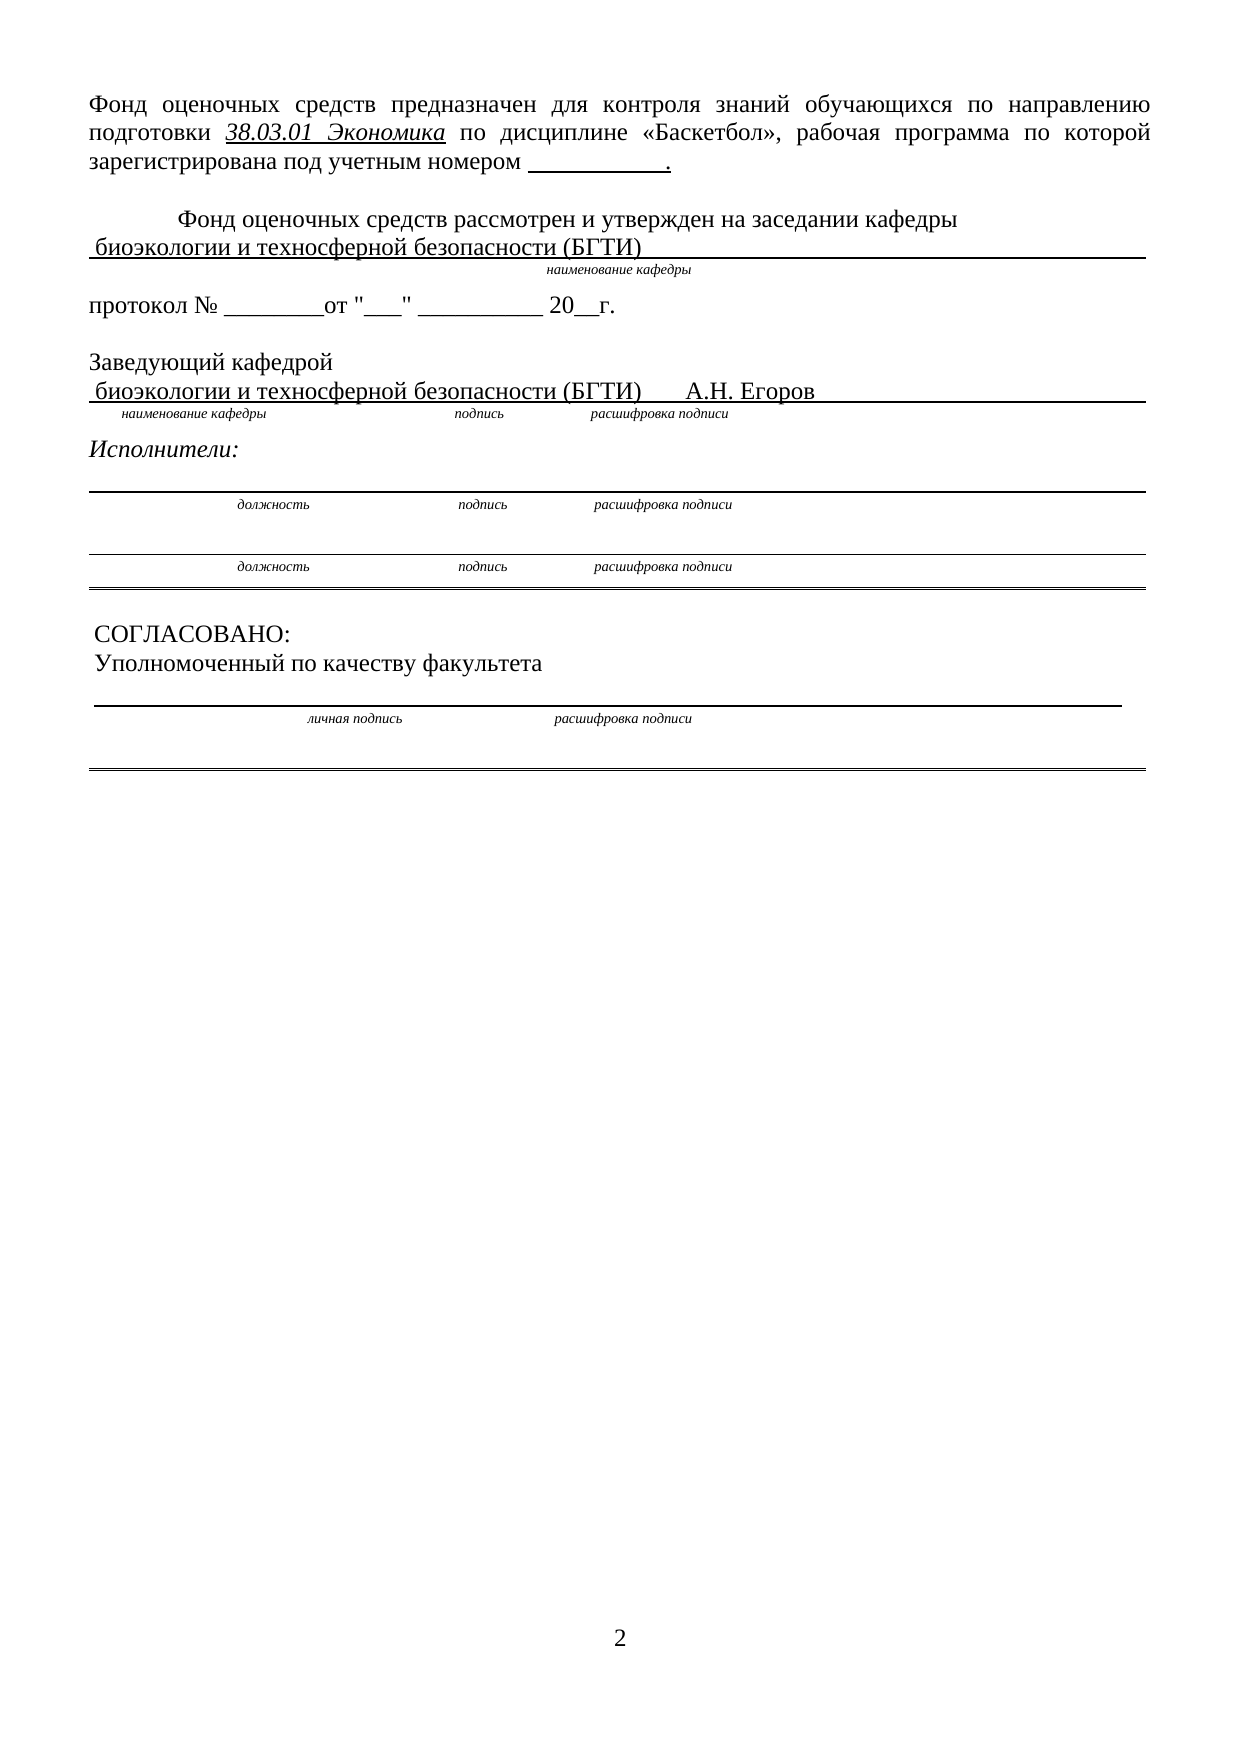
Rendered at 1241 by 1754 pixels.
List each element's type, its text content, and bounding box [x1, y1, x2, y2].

table_header СОГЛАСОВАНО: Уполномоченный по качеству факультета личная подпись расшифровка подписи [89, 590, 1146, 767]
text протокол № ________от "___" __________ 20__г. [89, 290, 1152, 319]
text наименование кафедры [89, 261, 1152, 290]
text должность подпись расшифровка подписи [89, 558, 1152, 587]
text биоэкологии и техносферной безопасности (БГТИ) А.Н. Егоров [89, 376, 1152, 405]
text Исполнители: [89, 434, 1152, 462]
text биоэкологии и техносферной безопасности (БГТИ) [89, 232, 1152, 261]
text Фонд оценочных средств рассмотрен и утвержден на заседании кафедры [89, 204, 1152, 232]
text наименование кафедры подпись расшифровка подписи [89, 405, 1152, 434]
text Заведующий кафедрой [89, 347, 1152, 376]
text должность подпись расшифровка подписи [89, 496, 1152, 525]
text Фонд оценочных средств предназначен для контроля знаний обучающихся по направлению подготовки 38.03.01 Экономика по дисциплине «Баскетбол», рабочая программа по которой зарегистрирована под учетным номером . [89, 89, 1152, 175]
